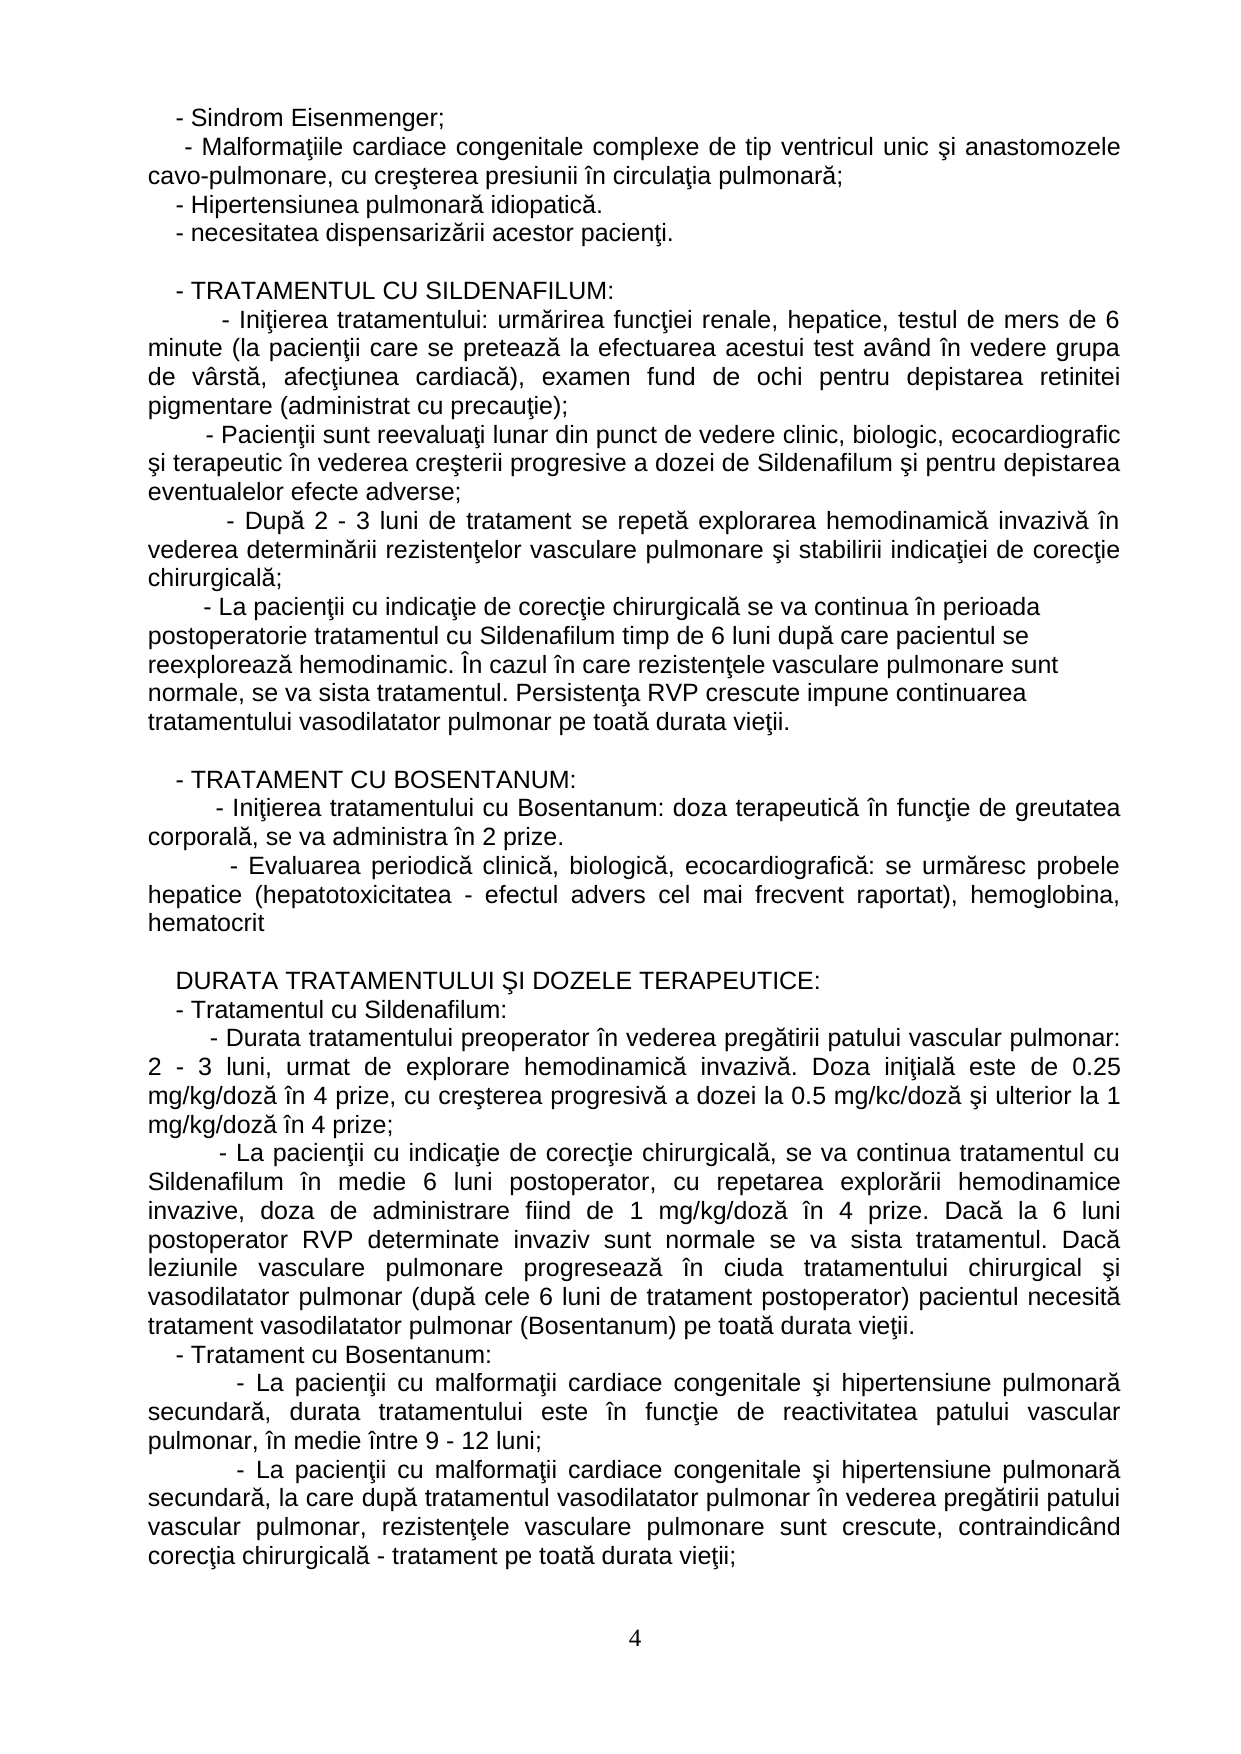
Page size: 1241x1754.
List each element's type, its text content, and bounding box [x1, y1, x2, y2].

text - TRATAMENT CU BOSENTANUM: [148, 765, 1122, 793]
text - La pacienţii cu malformaţii cardiace congenitale şi hipertensiune pulmonară secundară, durata tratamentului este în funcţie de reactivitatea patului vascular pulmonar, în medie între 9 - 12 luni; [148, 1368, 1122, 1455]
text - La pacienţii cu indicaţie de corecţie chirurgicală se va continua în perioada postoperatorie tratamentul cu Sildenafilum timp de 6 luni după care pacientul se reexplorează hemodinamic. În cazul în care rezistenţele vasculare pulmonare sunt normale, se va sista tratamentul. Persistenţa RVP crescute impune continuarea tratamentului vasodilatator pulmonar pe toată durata vieţii. [148, 592, 1122, 736]
text - Malformaţiile cardiace congenitale complexe de tip ventricul unic şi anastomozele cavo-pulmonare, cu creşterea presiunii în circulaţia pulmonară; [148, 132, 1122, 190]
text - TRATAMENTUL CU SILDENAFILUM: [148, 276, 1122, 305]
text - Iniţierea tratamentului: urmărirea funcţiei renale, hepatice, testul de mers de 6 minute (la pacienţii care se pretează la efectuarea acestui test având în vedere grupa de vârstă, afecţiunea cardiacă), examen fund de ochi pentru depistarea retinitei pigmentare (administrat cu precauţie); [148, 305, 1122, 420]
text - Pacienţii sunt reevaluaţi lunar din punct de vedere clinic, biologic, ecocardiografic şi terapeutic în vederea creşterii progresive a dozei de Sildenafilum şi pentru depistarea eventualelor efecte adverse; [148, 420, 1122, 506]
text - necesitatea dispensarizării acestor pacienţi. [148, 218, 1122, 247]
text - Durata tratamentului preoperator în vederea pregătirii patului vascular pulmonar: 2 - 3 luni, urmat de explorare hemodinamică invazivă. Doza iniţială este de 0.25 mg/kg/doză în 4 prize, cu creşterea progresivă a dozei la 0.5 mg/kc/doză şi ulterior la 1 mg/kg/doză în 4 prize; [148, 1023, 1122, 1138]
text - La pacienţii cu indicaţie de corecţie chirurgicală, se va continua tratamentul cu Sildenafilum în medie 6 luni postoperator, cu repetarea explorării hemodinamice invazive, doza de administrare fiind de 1 mg/kg/doză în 4 prize. Dacă la 6 luni postoperator RVP determinate invaziv sunt normale se va sista tratamentul. Dacă leziunile vasculare pulmonare progresează în ciuda tratamentului chirurgical şi vasodilatator pulmonar (după cele 6 luni de tratament postoperator) pacientul necesită tratament vasodilatator pulmonar (Bosentanum) pe toată durata vieţii. [148, 1138, 1122, 1340]
text - Tratament cu Bosentanum: [148, 1340, 1122, 1368]
text - Hipertensiunea pulmonară idiopatică. [148, 190, 1122, 218]
text - La pacienţii cu malformaţii cardiace congenitale şi hipertensiune pulmonară secundară, la care după tratamentul vasodilatator pulmonar în vederea pregătirii patului vascular pulmonar, rezistenţele vasculare pulmonare sunt crescute, contraindicând corecţia chirurgicală - tratament pe toată durata vieţii; [148, 1455, 1122, 1570]
text DURATA TRATAMENTULUI ŞI DOZELE TERAPEUTICE: [148, 966, 1122, 995]
text - După 2 - 3 luni de tratament se repetă explorarea hemodinamică invazivă în vederea determinării rezistenţelor vasculare pulmonare şi stabilirii indicaţiei de corecţie chirurgicală; [148, 506, 1122, 592]
text - Sindrom Eisenmenger; [148, 103, 1122, 132]
text - Evaluarea periodică clinică, biologică, ecocardiografică: se urmăresc probele hepatice (hepatotoxicitatea - efectul advers cel mai frecvent raportat), hemoglobina, hematocrit [148, 851, 1122, 937]
text - Tratamentul cu Sildenafilum: [148, 995, 1122, 1023]
text - Iniţierea tratamentului cu Bosentanum: doza terapeutică în funcţie de greutatea corporală, se va administra în 2 prize. [148, 793, 1122, 851]
